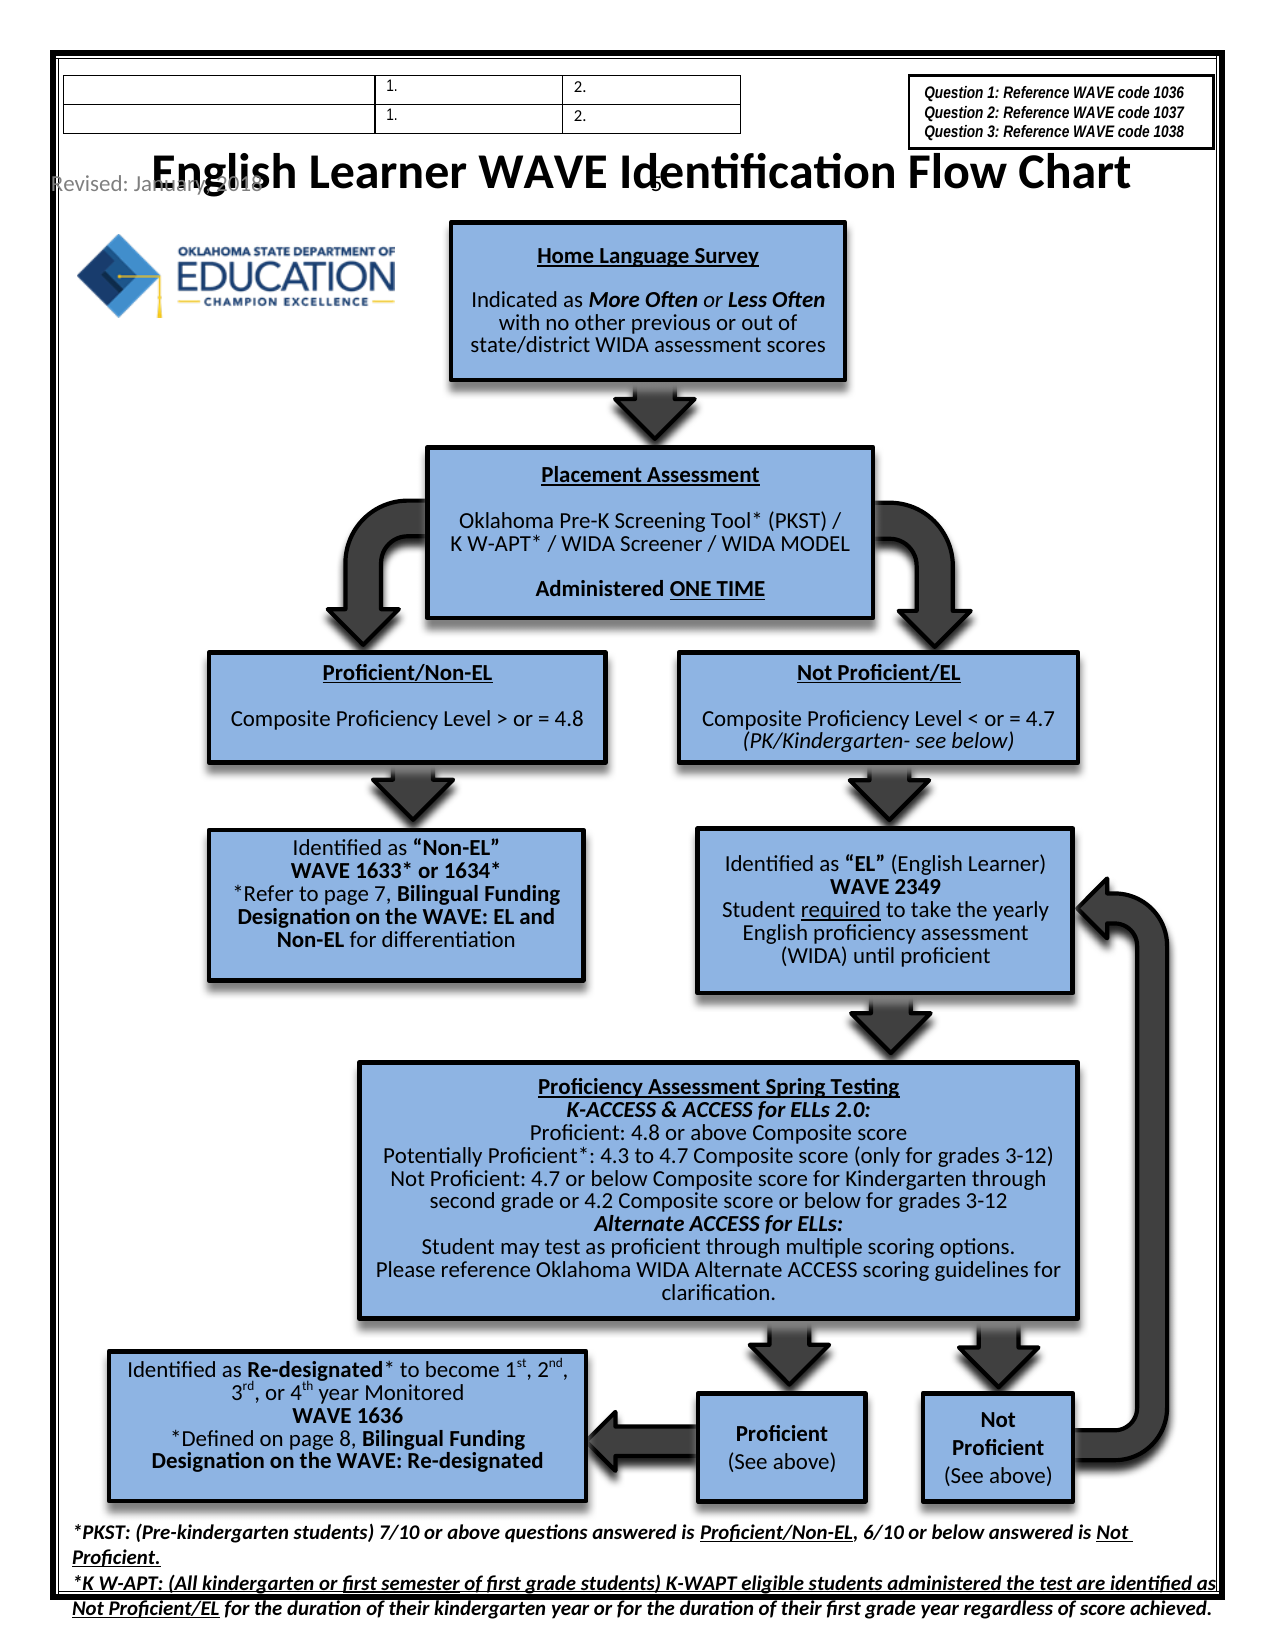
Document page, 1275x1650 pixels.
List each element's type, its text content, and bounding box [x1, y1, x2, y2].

table_cell 2. [563, 105, 740, 133]
picture [77, 234, 395, 318]
table_cell [64, 105, 374, 133]
table_cell 1. [376, 76, 562, 104]
table_cell 2. [563, 76, 740, 104]
table_cell 1. [376, 105, 562, 133]
table_cell [64, 76, 374, 104]
